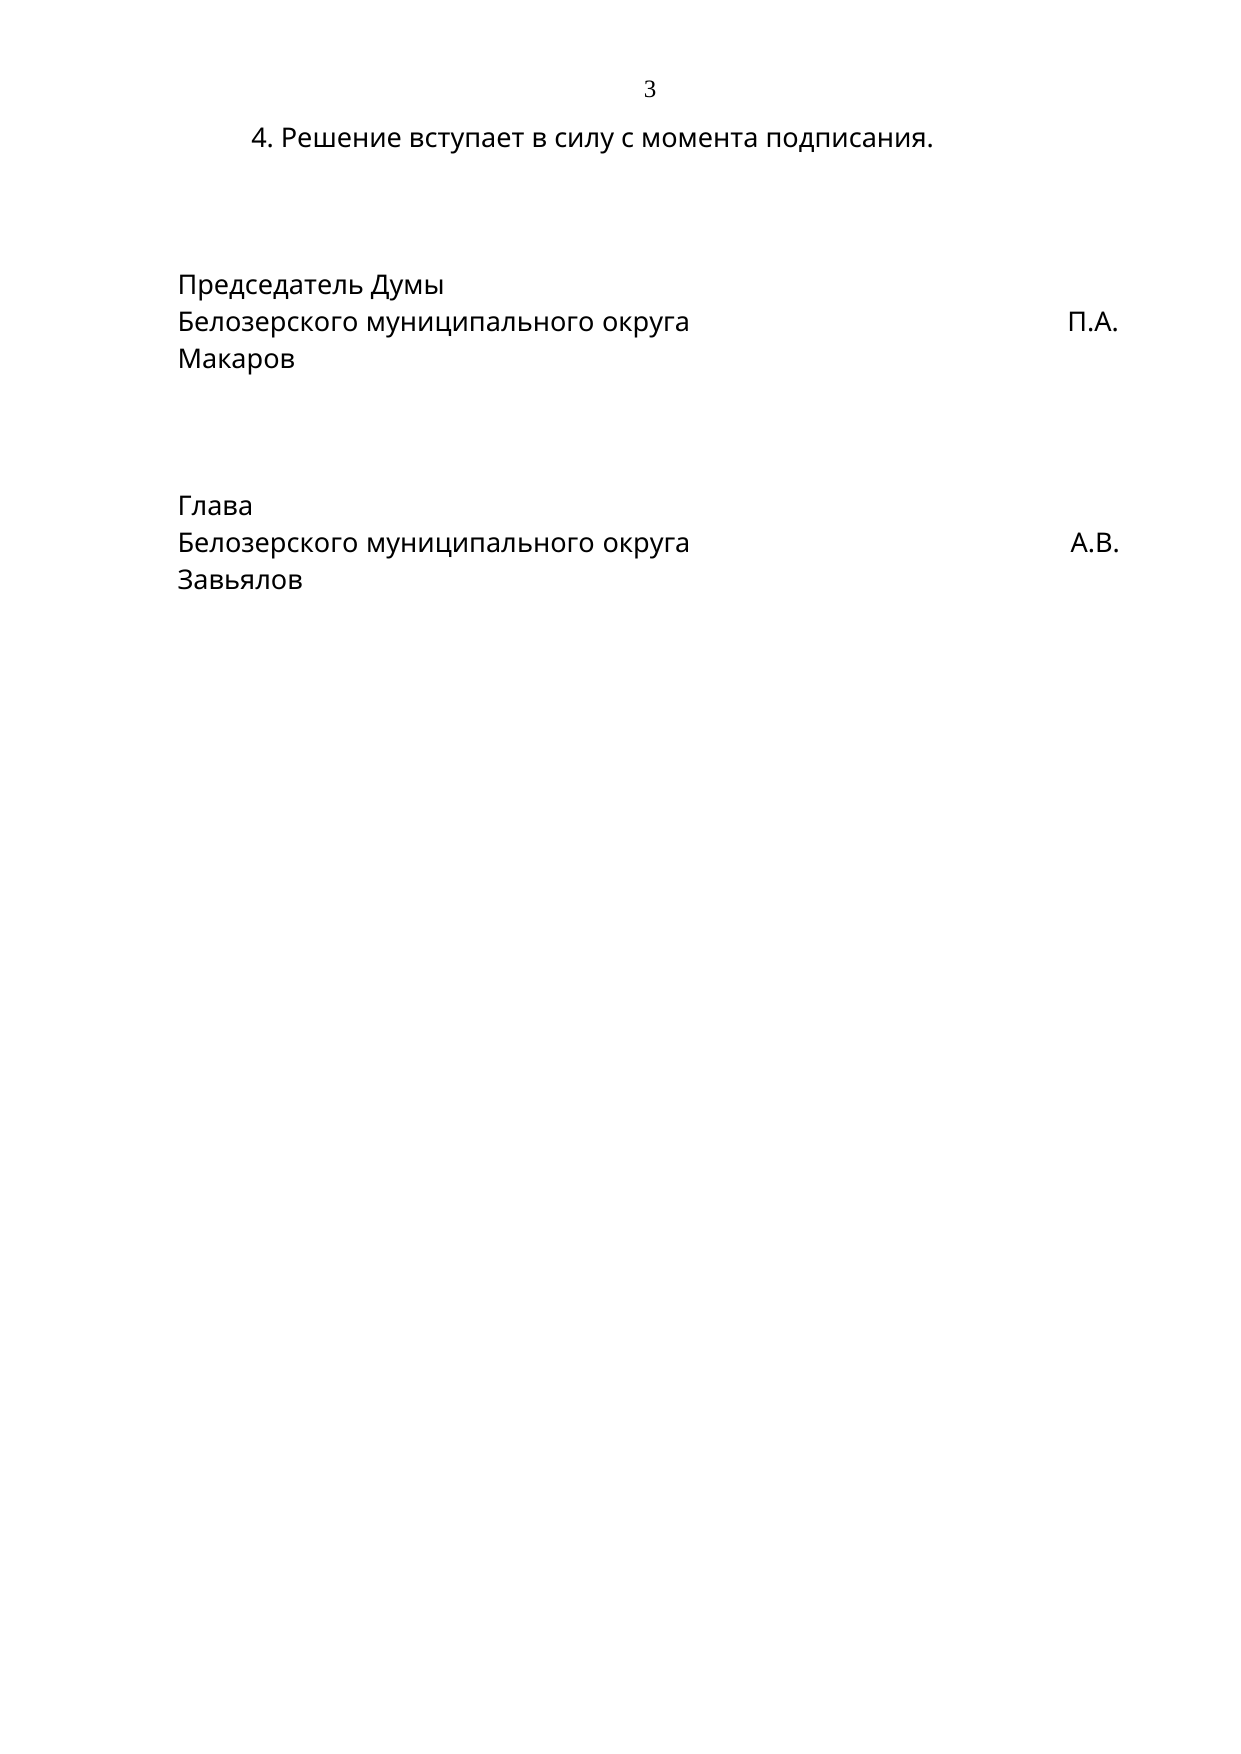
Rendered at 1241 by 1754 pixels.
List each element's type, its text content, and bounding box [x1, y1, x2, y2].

text Председатель Думы [177, 266, 1122, 302]
text 4. Решение вступает в силу с момента подписания. [177, 118, 1122, 155]
text Глава [177, 487, 1122, 524]
text Белозерского муниципального округа П.А. Макаров [177, 302, 1122, 376]
text Белозерского муниципального округа А.В. Завьялов [177, 524, 1122, 597]
